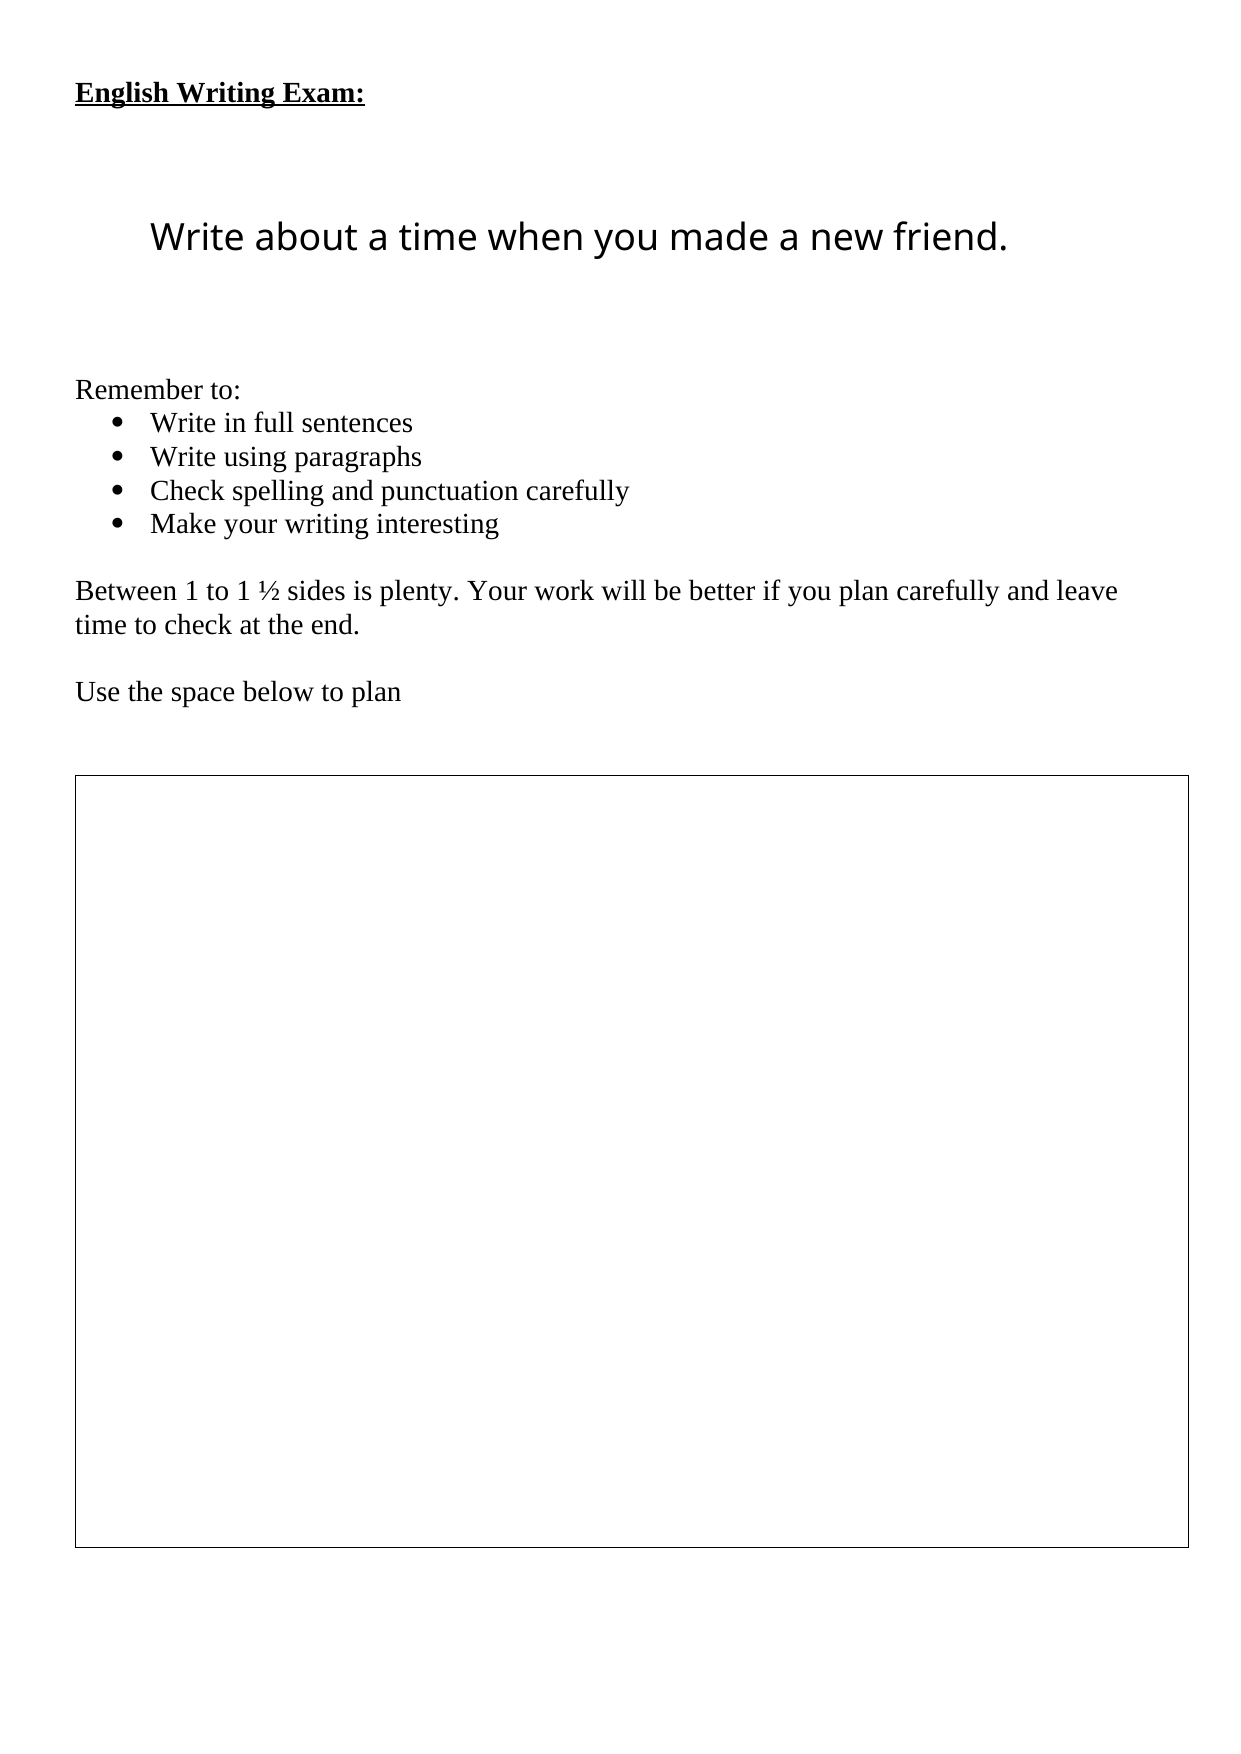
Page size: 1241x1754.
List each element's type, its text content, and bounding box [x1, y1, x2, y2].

list Write in full sentences [112, 405, 1165, 439]
text Remember to: [75, 372, 1165, 405]
text Write about a time when you made a new friend. [75, 211, 1165, 262]
list Make your writing interesting [112, 506, 1165, 540]
list Write using paragraphs [112, 439, 1165, 473]
text English Writing Exam: [75, 75, 1165, 108]
list Check spelling and punctuation carefully [112, 473, 1165, 506]
text Between 1 to 1 ½ sides is plenty. Your work will be better if you plan carefully and leave time to check at the end. [75, 573, 1165, 641]
text Use the space below to plan [75, 674, 1165, 708]
table_header [76, 776, 1188, 1547]
